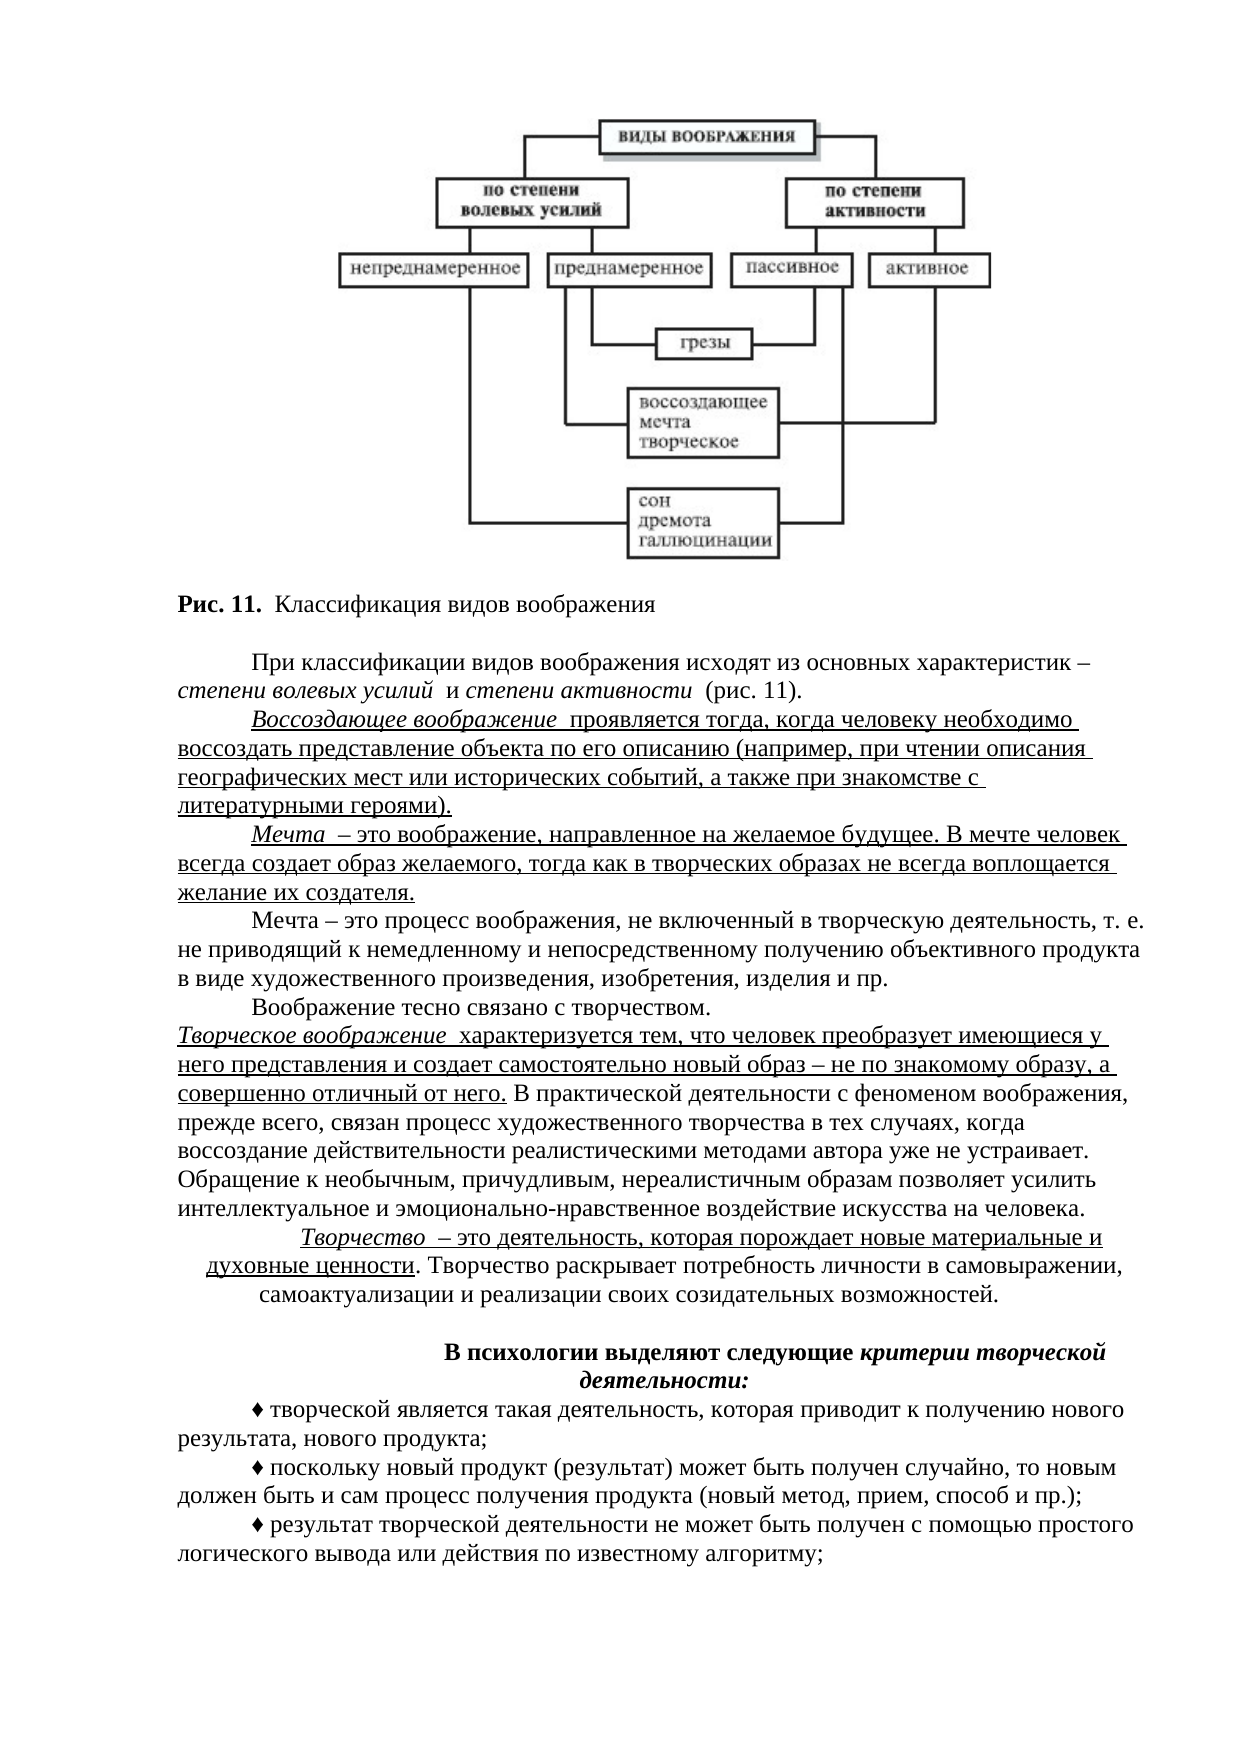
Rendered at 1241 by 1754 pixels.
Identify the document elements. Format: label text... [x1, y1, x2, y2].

text Воссоздающее воображение проявляется тогда, когда человеку необходимо воссоздать представление объекта по его описанию (например, при чтении описания географических мест или исторических событий, а также при знакомстве с литературными героями). [177, 704, 1152, 819]
text Воображение тесно связано с творчеством. Творческое воображение характеризуется тем, что человек преобразует имеющиеся у него представления и создает самостоятельно новый образ – не по знакомому образу, а совершенно отличный от него. В практической деятельности с феноменом воображения, прежде всего, связан процесс художественного творчества в тех случаях, когда воссоздание действительности реалистическими методами автора уже не устраивает. Обращение к необычным, причудливым, нереалистичным образам позволяет усилить интеллектуальное и эмоционально-нравственное воздействие искусства на человека. [177, 992, 1152, 1222]
text Мечта – это воображение, направленное на желаемое будущее. В мечте человек всегда создает образ желаемого, тогда как в творческих образах не всегда воплощается желание их создателя. Мечта – это процесс воображения, не включенный в творческую деятельность, т. е. не приводящий к немедленному и непосредственному получению объективного продукта в виде художественного произведения, изобретения, изделия и пр. [177, 819, 1152, 992]
text ♦ творческой является такая деятельность, которая приводит к получению нового результата, нового продукта; [177, 1394, 1152, 1452]
picture [337, 118, 992, 561]
text Рис. 11. Классификация видов воображения [177, 589, 1152, 618]
text При классификации видов воображения исходят из основных характеристик – степени волевых усилий и степени активности (рис. 11). [177, 647, 1152, 704]
text В психологии выделяют следующие критерии творческой деятельности: [177, 1337, 1152, 1394]
text Творчество – это деятельность, которая порождает новые материальные и духовные ценности. Творчество раскрывает потребность личности в самовыражении, самоактуализации и реализации своих созидательных возможностей. [177, 1222, 1152, 1308]
text ♦ поскольку новый продукт (результат) может быть получен случайно, то новым должен быть и сам процесс получения продукта (новый метод, прием, способ и пр.); [177, 1452, 1152, 1509]
text ♦ результат творческой деятельности не может быть получен с помощью простого логического вывода или действия по известному алгоритму; [177, 1509, 1152, 1567]
